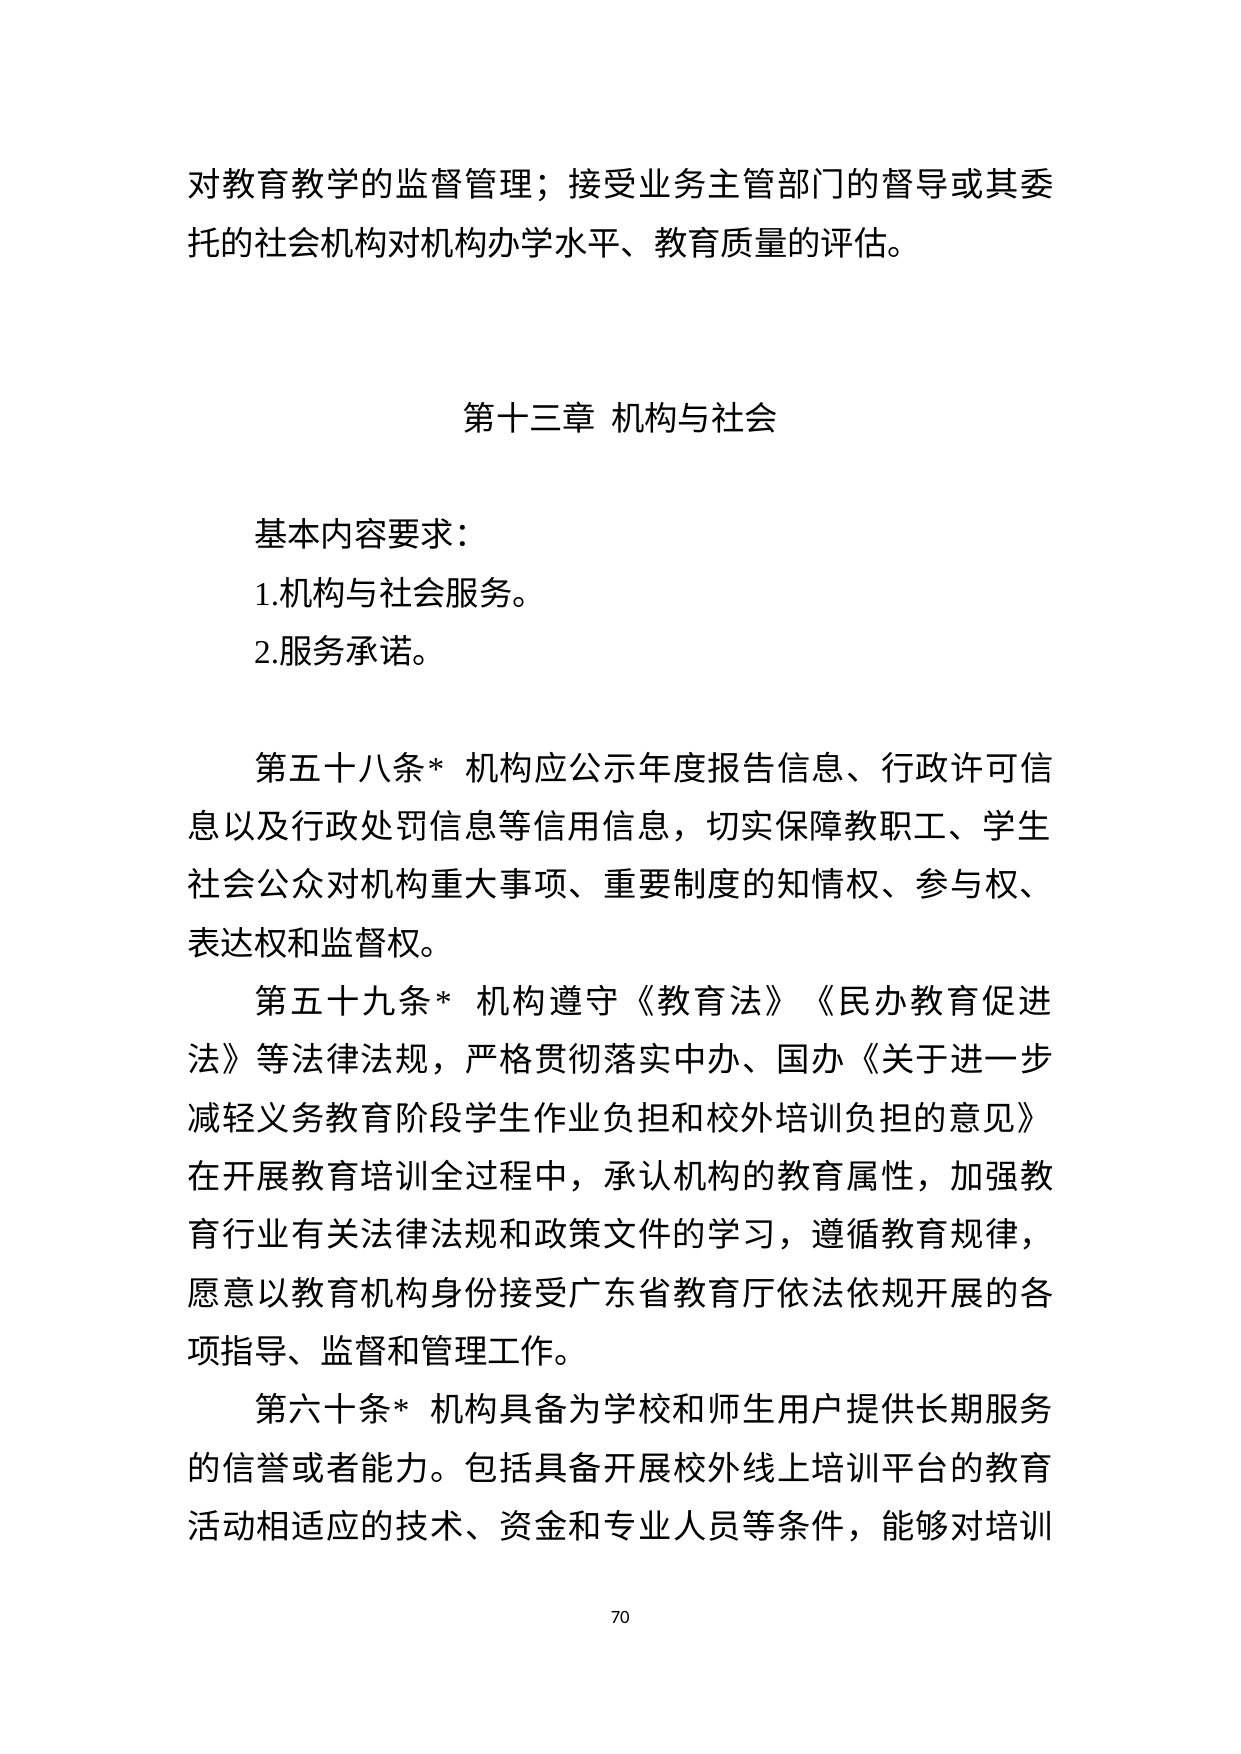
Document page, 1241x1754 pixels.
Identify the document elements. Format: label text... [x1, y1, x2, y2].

text 第五十九条* 机构遵守《教育法》《民办教育促进法》等法律法规，严格贯彻落实中办、国办《关于进一步减轻义务教育阶段学生作业负担和校外培训负担的意见》。在开展教育培训全过程中，承认机构的教育属性，加强教育行业有关法律法规和政策文件的学习，遵循教育规律，愿意以教育机构身份接受广东省教育厅依法依规开展的各项指导、监督和管理工作。 [187, 967, 1053, 1375]
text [187, 150, 1053, 267]
subtitle 第十三章 机构与社会 [187, 383, 1053, 442]
text 基本内容要求： [187, 500, 1053, 558]
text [187, 1375, 1053, 1550]
list 机构与社会服务。 [187, 558, 1053, 617]
list 服务承诺。 [187, 617, 1053, 675]
text 第五十八条* 机构应公示年度报告信息、行政许可信息以及行政处罚信息等信用信息，切实保障教职工、学生、社会公众对机构重大事项、重要制度的知情权、参与权、表达权和监督权。 [187, 733, 1053, 967]
